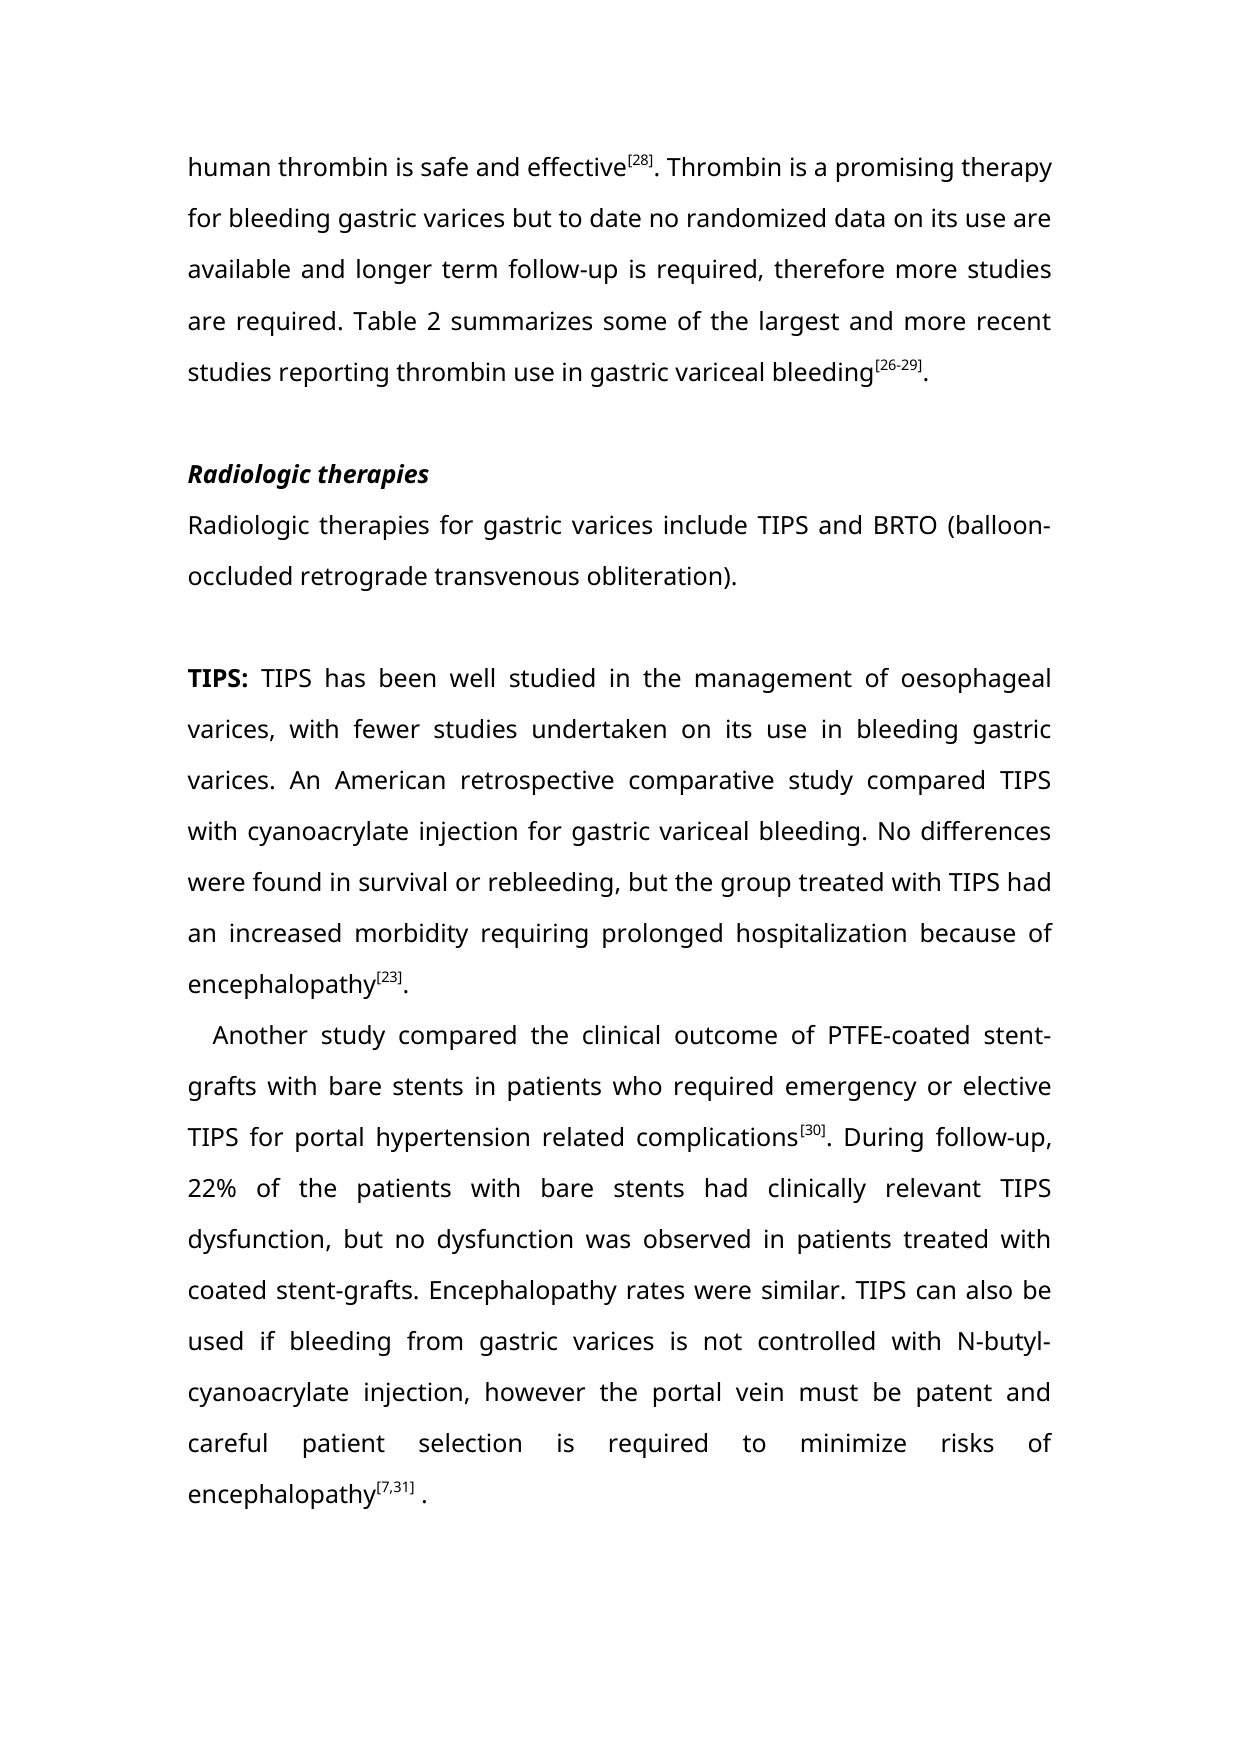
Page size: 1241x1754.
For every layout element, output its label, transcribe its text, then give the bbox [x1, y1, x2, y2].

subtitle Radiologic therapies [187, 456, 1053, 490]
text Radiologic therapies for gastric varices include TIPS and BRTO (balloon-occluded retrograde transvenous obliteration). [187, 507, 1053, 592]
text Another study compared the clinical outcome of PTFE-coated stent-grafts with bare stents in patients who required emergency or elective TIPS for portal hypertension related complications[30]. During follow-up, 22% of the patients with bare stents had clinically relevant TIPS dysfunction, but no dysfunction was observed in patients treated with coated stent-grafts. Encephalopathy rates were similar. TIPS can also be used if bleeding from gastric varices is not controlled with N-butyl-cyanoacrylate injection, however the portal vein must be patent and careful patient selection is required to minimize risks of encephalopathy[7,31] . [187, 1018, 1053, 1511]
text TIPS: TIPS has been well studied in the management of oesophageal varices, with fewer studies undertaken on its use in bleeding gastric varices. An American retrospective comparative study compared TIPS with cyanoacrylate injection for gastric variceal bleeding. No differences were found in survival or rebleeding, but the group treated with TIPS had an increased morbidity requiring prolonged hospitalization because of encephalopathy[23]. [187, 660, 1053, 1001]
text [187, 150, 1053, 388]
